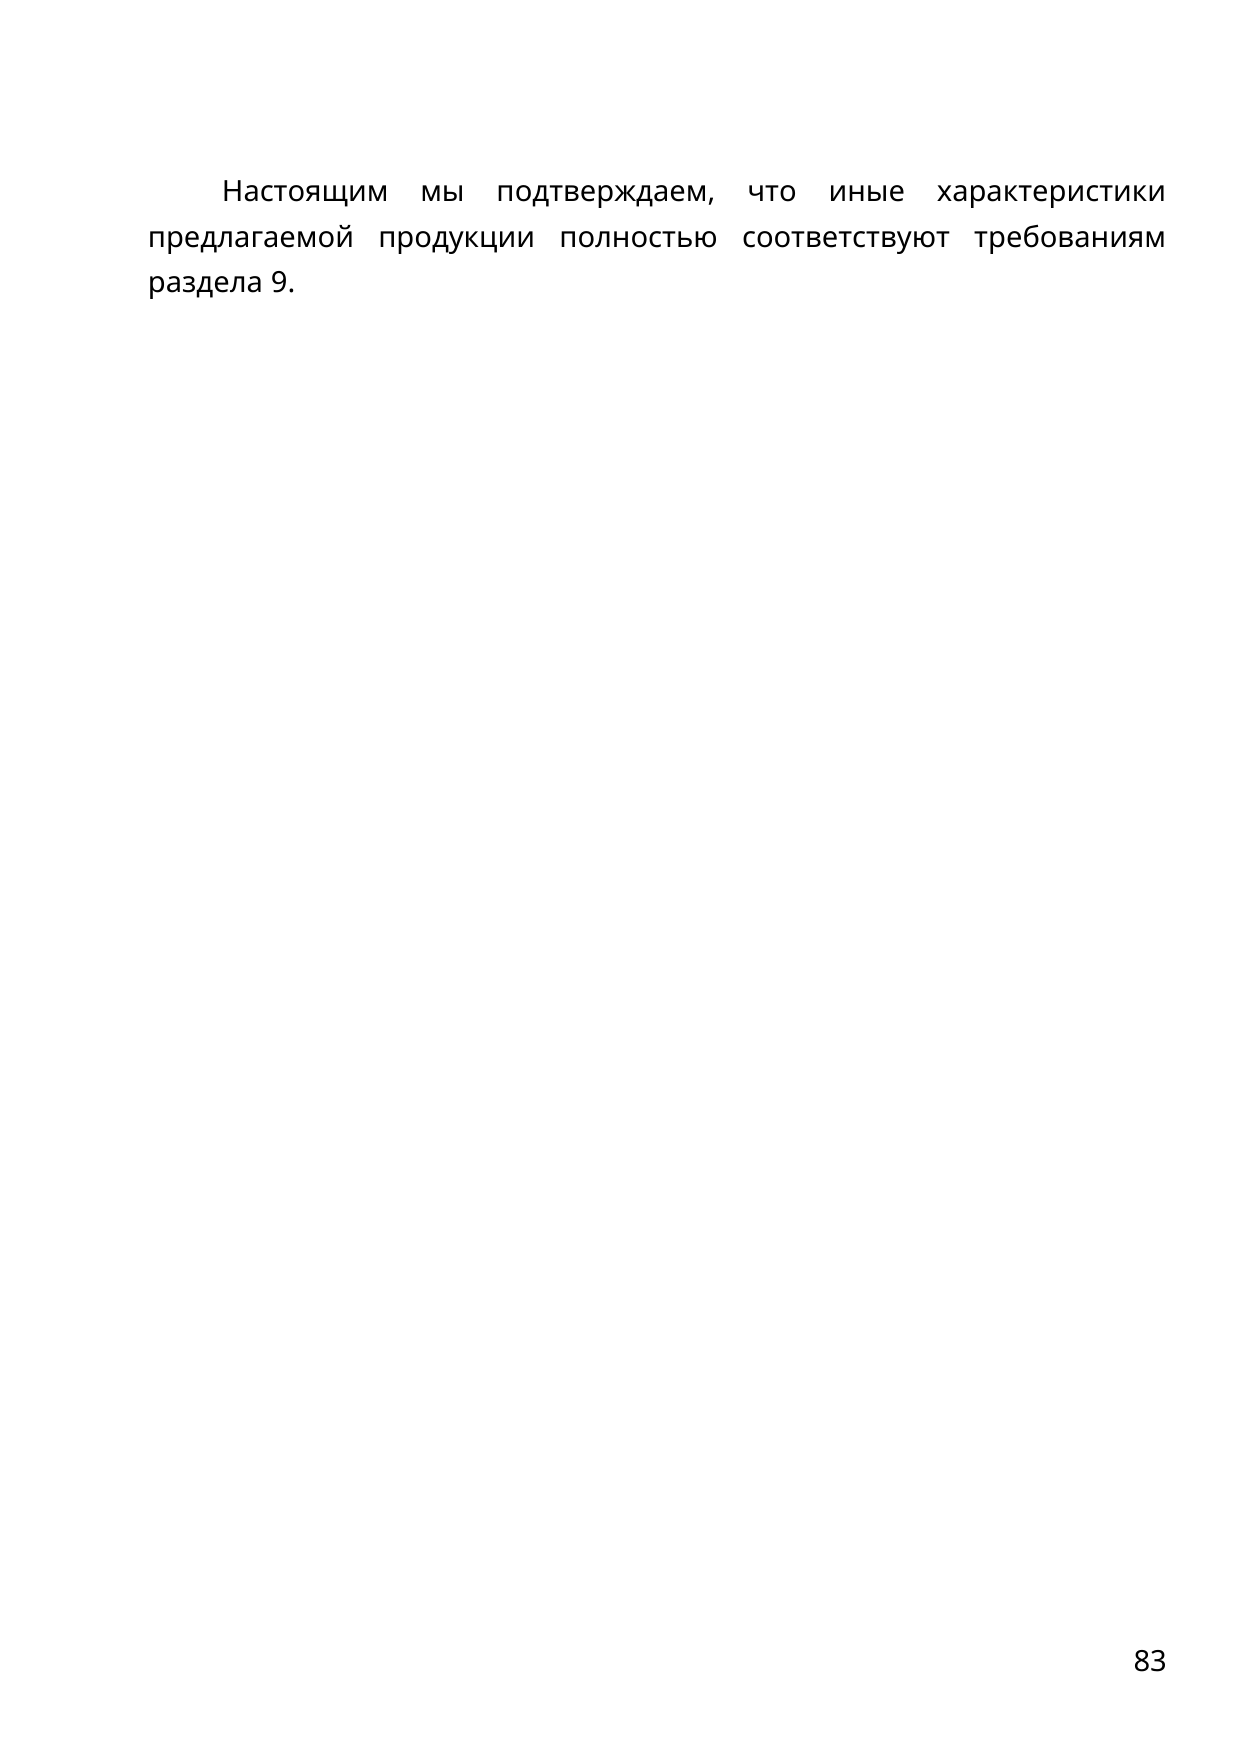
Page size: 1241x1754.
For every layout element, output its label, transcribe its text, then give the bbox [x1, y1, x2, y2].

text Настоящим мы подтверждаем, что иные характеристики предлагаемой продукции полностью соответствуют требованиям раздела 9. [148, 170, 1167, 301]
